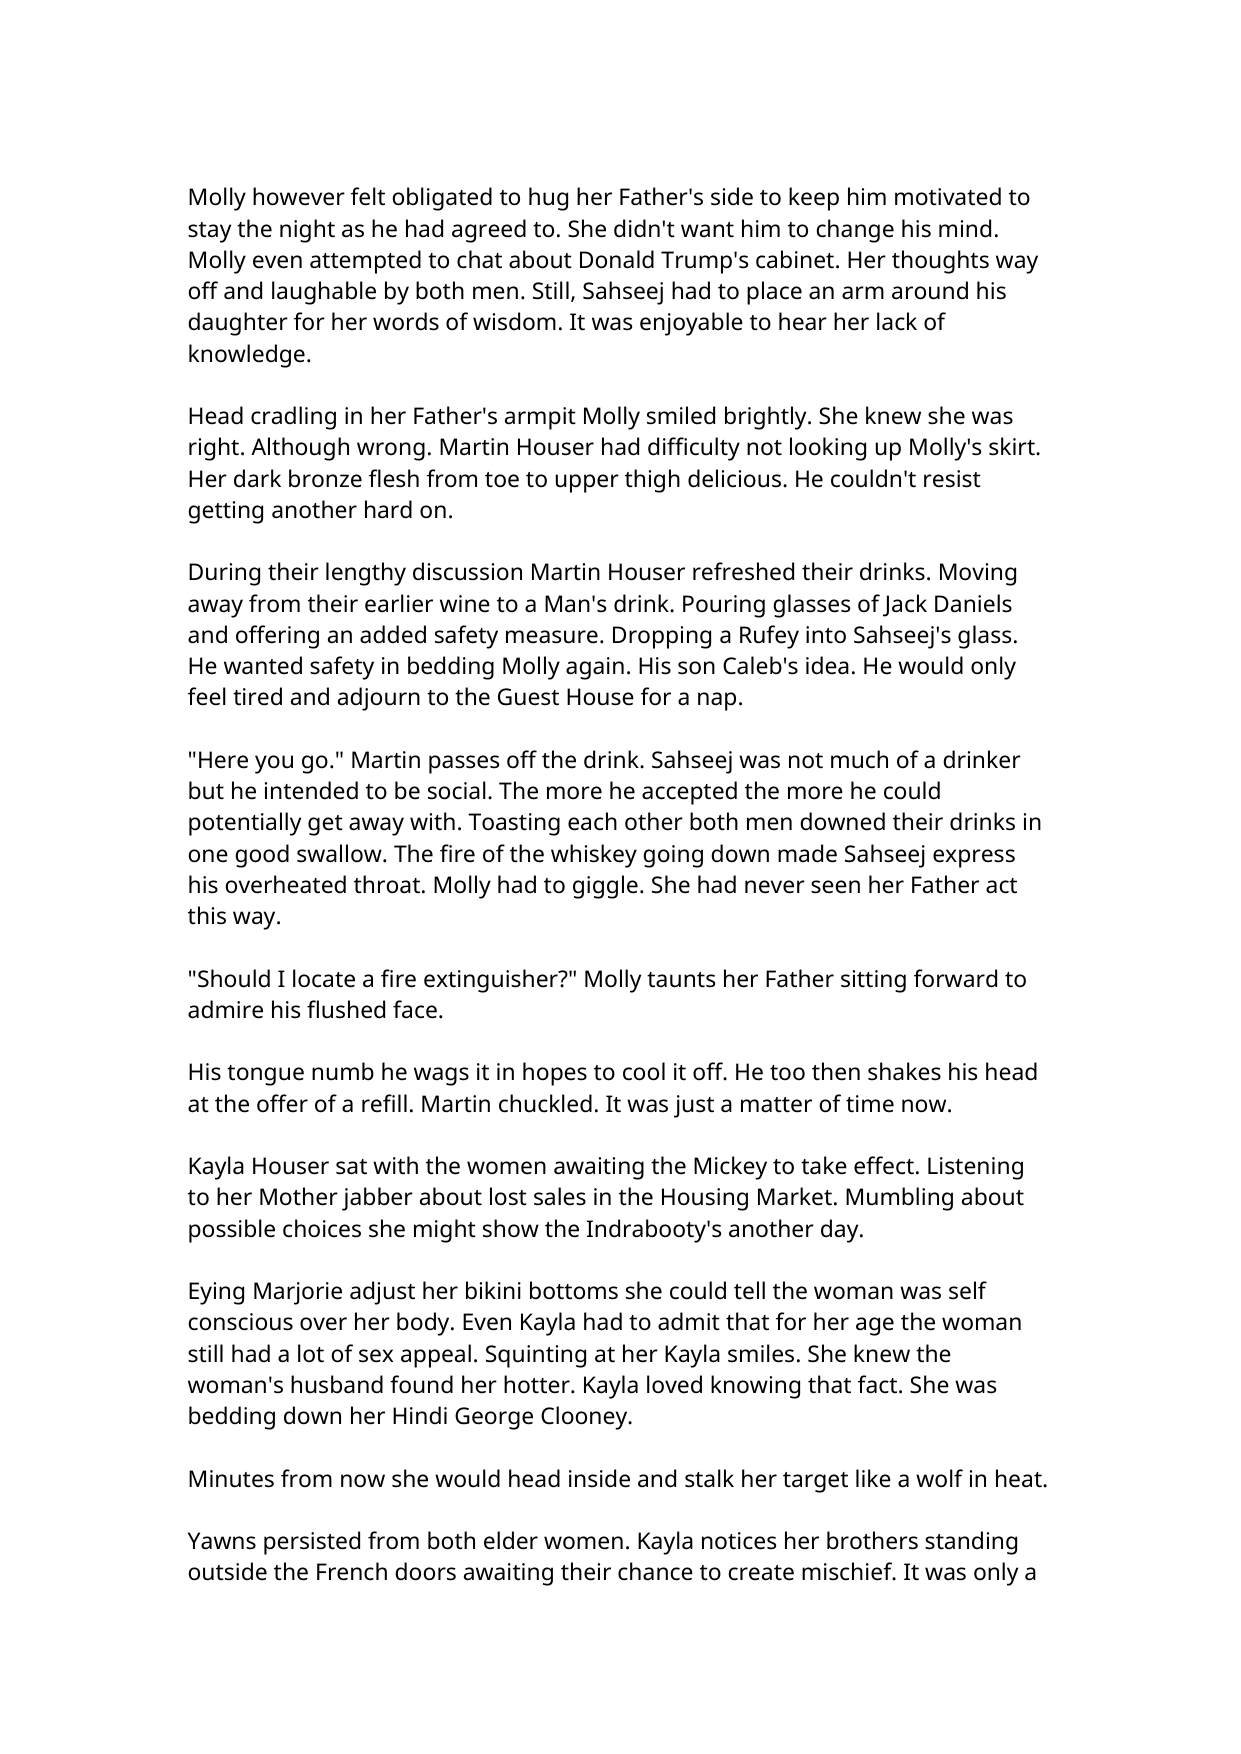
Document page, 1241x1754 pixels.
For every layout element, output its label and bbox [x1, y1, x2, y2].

text [187, 150, 1053, 1587]
